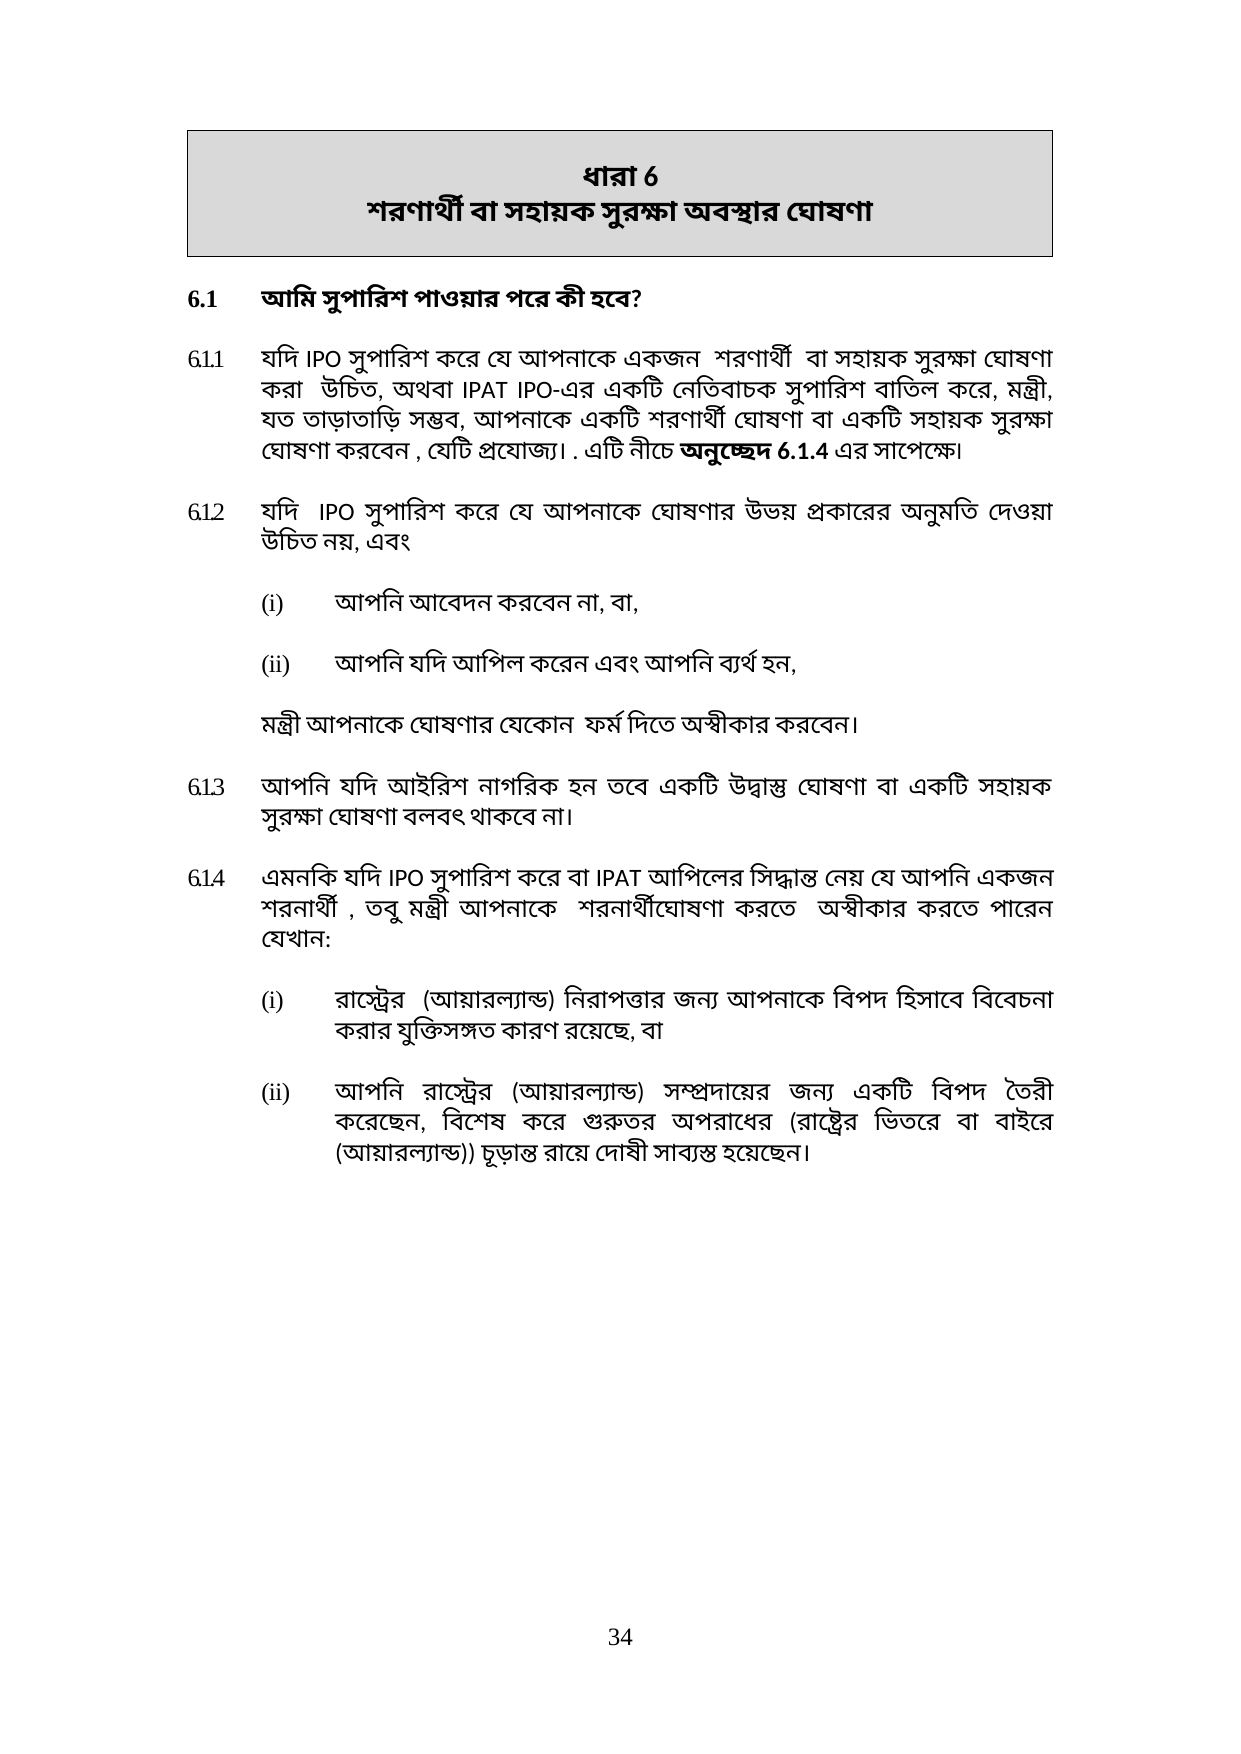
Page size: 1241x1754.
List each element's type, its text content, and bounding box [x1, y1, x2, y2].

list আপনি যদি আপিল করেন এবং আপনি ব্যর্থ হন, [261, 648, 1107, 679]
list আপনি যদি আইরিশ নাগরিক হন তবে একটি উদ্বাস্তু ঘোষণা বা একটি সহায়ক সুরক্ষা ঘোষণা বলবৎ থাকবে না। [187, 771, 1052, 832]
text মন্ত্রী আপনাকে ঘোষণার যেকোন ফর্ম দিতে অস্বীকার করবেন। [261, 709, 1107, 740]
list রাস্ট্রের (আয়ারল্যান্ড) নিরাপত্তার জন্য আপনাকে বিপদ হিসাবে বিবেচনা করার যুক্তিসঙ্গত কারণ রয়েছে, বা [261, 984, 1054, 1045]
subtitle আমি সুপারিশ পাওয়ার পরে কী হবে? [187, 283, 1107, 313]
list যদি IPO সুপারিশ করে যে আপনাকে ঘোষণার উভয় প্রকারের অনুমতি দেওয়া উচিত নয়, এবং [187, 496, 1053, 557]
list আপনি আবেদন করবেন না, বা, [261, 587, 1107, 618]
list যদি IPO সুপারিশ করে যে আপনাকে একজন শরণার্থী বা সহায়ক সুরক্ষা ঘোষণা করা উচিত, অথবা IPAT IPO-এর একটি নেতিবাচক সুপারিশ বাতিল করে, মন্ত্রী, যত তাড়াতাড়ি সম্ভব, আপনাকে একটি শরণার্থী ঘোষণা বা একটি সহায়ক সুরক্ষা ঘোষণা করবেন , যেটি প্রযোজ্য। . এটি নীচে অনুচ্ছেদ 6.1.4 এর সাপেক্ষে৷ [187, 343, 1053, 465]
list আপনি রাস্ট্রের (আয়ারল্যান্ড) সম্প্রদায়ের জন্য একটি বিপদ তৈরী করেছেন, বিশেষ করে গুরুতর অপরাধের (রাষ্ট্রের ভিতরে বা বাইরে (আয়ারল্যান্ড)) চূড়ান্ত রায়ে দোষী সাব্যস্ত হয়েছেন। [261, 1076, 1053, 1167]
list এমনকি যদি IPO সুপারিশ করে বা IPAT আপিলের সিদ্ধান্ত নেয় যে আপনি একজন শরনার্থী , তবু মন্ত্রী আপনাকে শরনার্থীঘোষণা করতে অস্বীকার করতে পারেন যেখান: [187, 862, 1053, 954]
